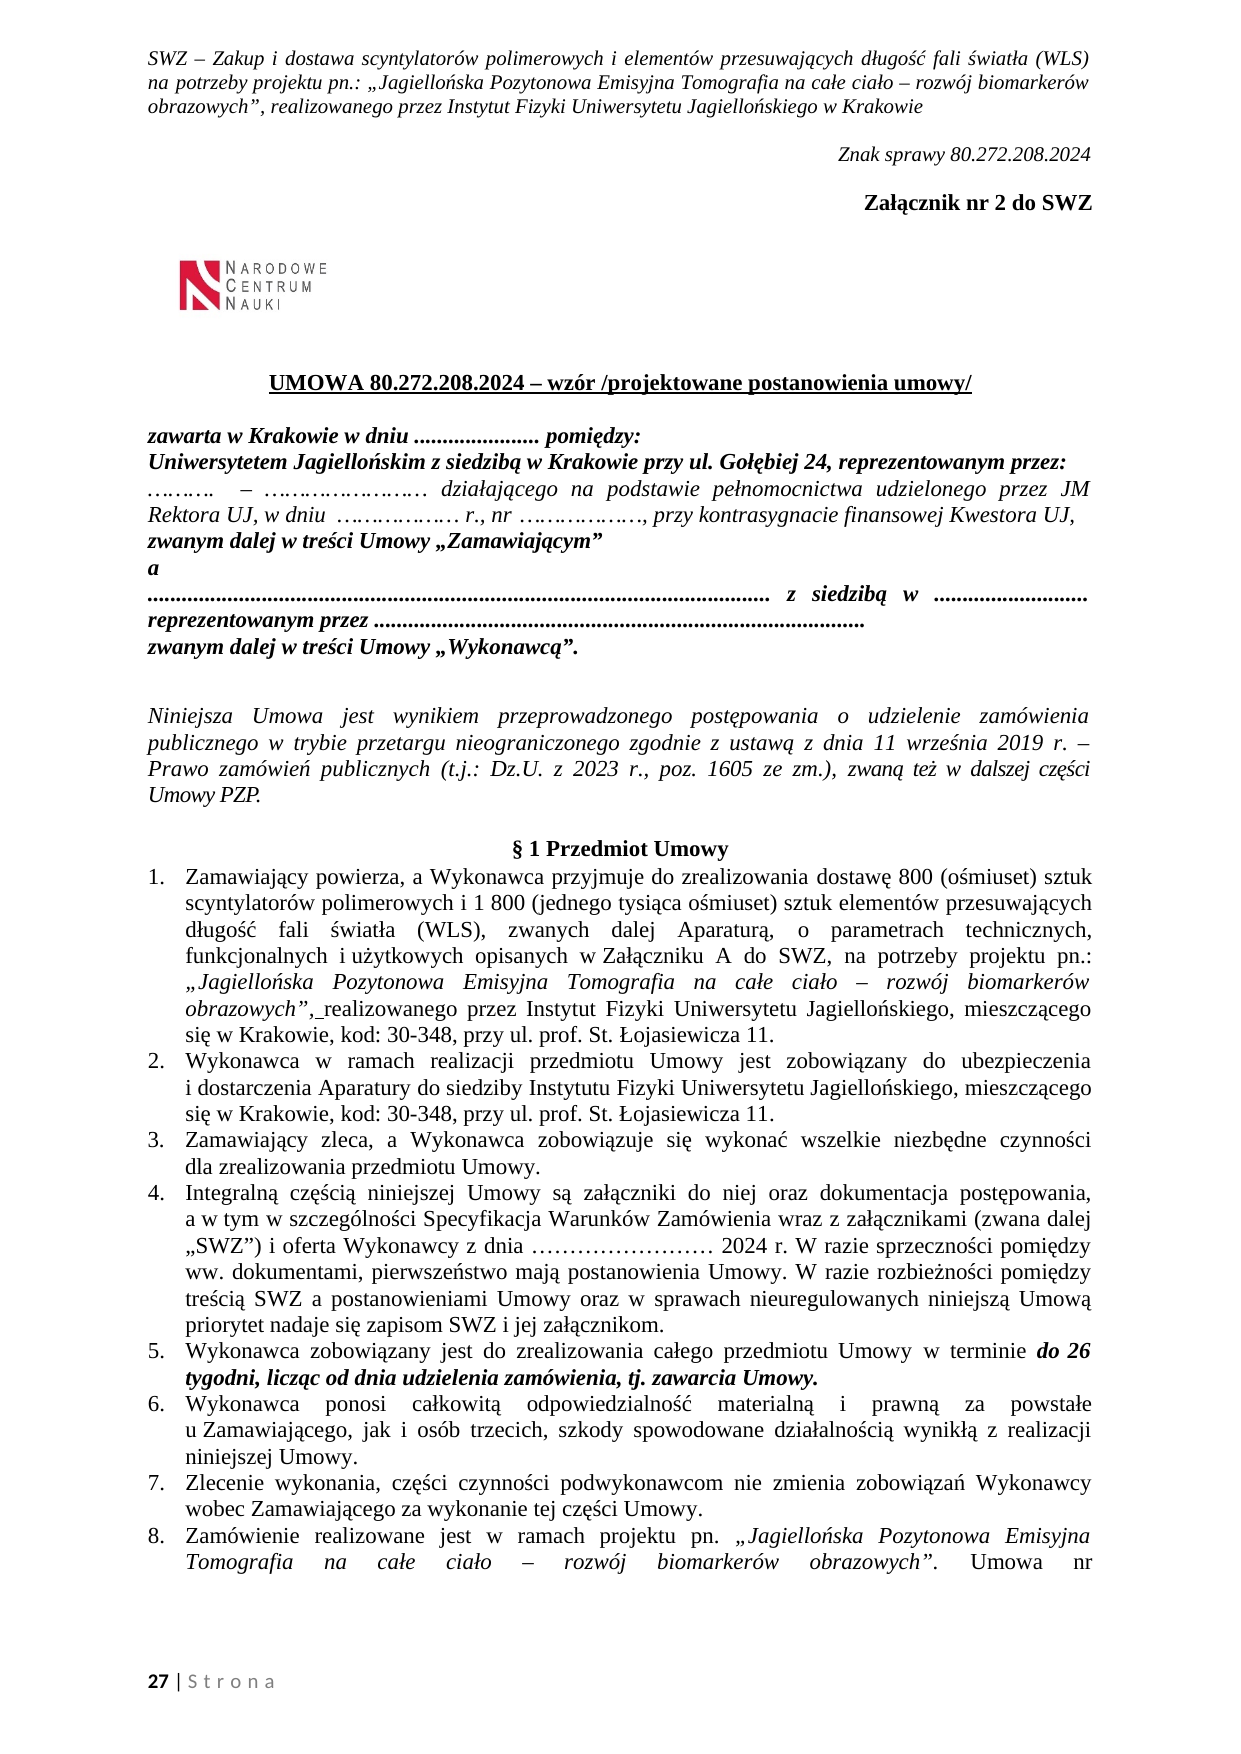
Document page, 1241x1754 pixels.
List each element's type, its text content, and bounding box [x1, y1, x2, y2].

list Zamawiający zleca, a Wykonawca zobowiązuje się wykonać wszelkie niezbędne czynności dla zrealizowania przedmiotu Umowy. [147, 1126, 1093, 1179]
list Wykonawca zobowiązany jest do zrealizowania całego przedmiotu Umowy w terminie do 26 tygodni, licząc od dnia udzielenia zamówienia, tj. zawarcia Umowy. [148, 1337, 1093, 1390]
text ………. – …………………… działającego na podstawie pełnomocnictwa udzielonego przez JM Rektora UJ, w dniu ……………… r., nr ………………, przy kontrasygnacie finansowej Kwestora UJ, [148, 475, 1093, 527]
list Integralną częścią niniejszej Umowy są załączniki do niej oraz dokumentacja postępowania, a w tym w szczególności Specyfikacja Warunków Zamówienia wraz z załącznikami (zwana dalej „SWZ”) i oferta Wykonawcy z dnia …………………… 2024 r. W razie sprzeczności pomiędzy ww. dokumentami, pierwszeństwo mają postanowienia Umowy. W razie rozbieżności pomiędzy treścią SWZ a postanowieniami Umowy oraz w sprawach nieuregulowanych niniejszą Umową priorytet nadaje się zapisom SWZ i jej załącznikom. [148, 1179, 1093, 1337]
list Wykonawca ponosi całkowitą odpowiedzialność materialną i prawną za powstałe u Zamawiającego, jak i osób trzecich, szkody spowodowane działalnością wynikłą z realizacji niniejszej Umowy. [148, 1390, 1093, 1469]
list Wykonawca w ramach realizacji przedmiotu Umowy jest zobowiązany do ubezpieczenia i dostarczenia Aparatury do siedziby Instytutu Fizyki Uniwersytetu Jagiellońskiego, mieszczącego się w Krakowie, kod: 30-348, przy ul. prof. St. Łojasiewicza 11. [148, 1047, 1093, 1126]
text Niniejsza Umowa jest wynikiem przeprowadzonego postępowania o udzielenie zamówienia publicznego w trybie przetargu nieograniczonego zgodnie z ustawą z dnia 11 września 2019 r. – Prawo zamówień publicznych (t.j.: Dz.U. z 2023 r., poz. 1605 ze zm.), zwaną też w dalszej części Umowy PZP. [148, 702, 1093, 808]
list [148, 1522, 1093, 1574]
text Uniwersytetem Jagiellońskim z siedzibą w Krakowie przy ul. Gołębiej 24, reprezentowanym przez: [148, 448, 1093, 475]
text ............................................................................................................. z siedzibą w ........................... reprezentowanym przez ...................................................................................... [148, 580, 1093, 633]
text zwanym dalej w treści Umowy „Zamawiającym” [148, 527, 1093, 554]
list Zamawiający powierza, a Wykonawca przyjmuje do zrealizowania dostawę 800 (ośmiuset) sztuk scyntylatorów polimerowych i 1 800 (jednego tysiąca ośmiuset) sztuk elementów przesuwających długość fali światła (WLS), zwanych dalej Aparaturą, o parametrach technicznych, funkcjonalnych i użytkowych opisanych w Załączniku A do SWZ, na potrzeby projektu pn.: „Jagiellońska Pozytonowa Emisyjna Tomografia na całe ciało – rozwój biomarkerów obrazowych”, realizowanego przez Instytut Fizyki Uniwersytetu Jagiellońskiego, mieszczącego się w Krakowie, kod: 30-348, przy ul. prof. St. Łojasiewicza 11. [148, 863, 1093, 1047]
text § 1 Przedmiot Umowy [148, 835, 1093, 862]
picture [147, 233, 360, 343]
text Załącznik nr 2 do SWZ [148, 189, 1093, 215]
text zawarta w Krakowie w dniu ...................... pomiędzy: [148, 422, 1093, 448]
text a [148, 554, 1093, 580]
list Zlecenie wykonania, części czynności podwykonawcom nie zmienia zobowiązań Wykonawcy wobec Zamawiającego za wykonanie tej części Umowy. [148, 1469, 1093, 1522]
text UMOWA 80.272.208.2024 – wzór /projektowane postanowienia umowy/ [148, 369, 1093, 396]
text zwanym dalej w treści Umowy „Wykonawcą”. [148, 633, 1093, 659]
